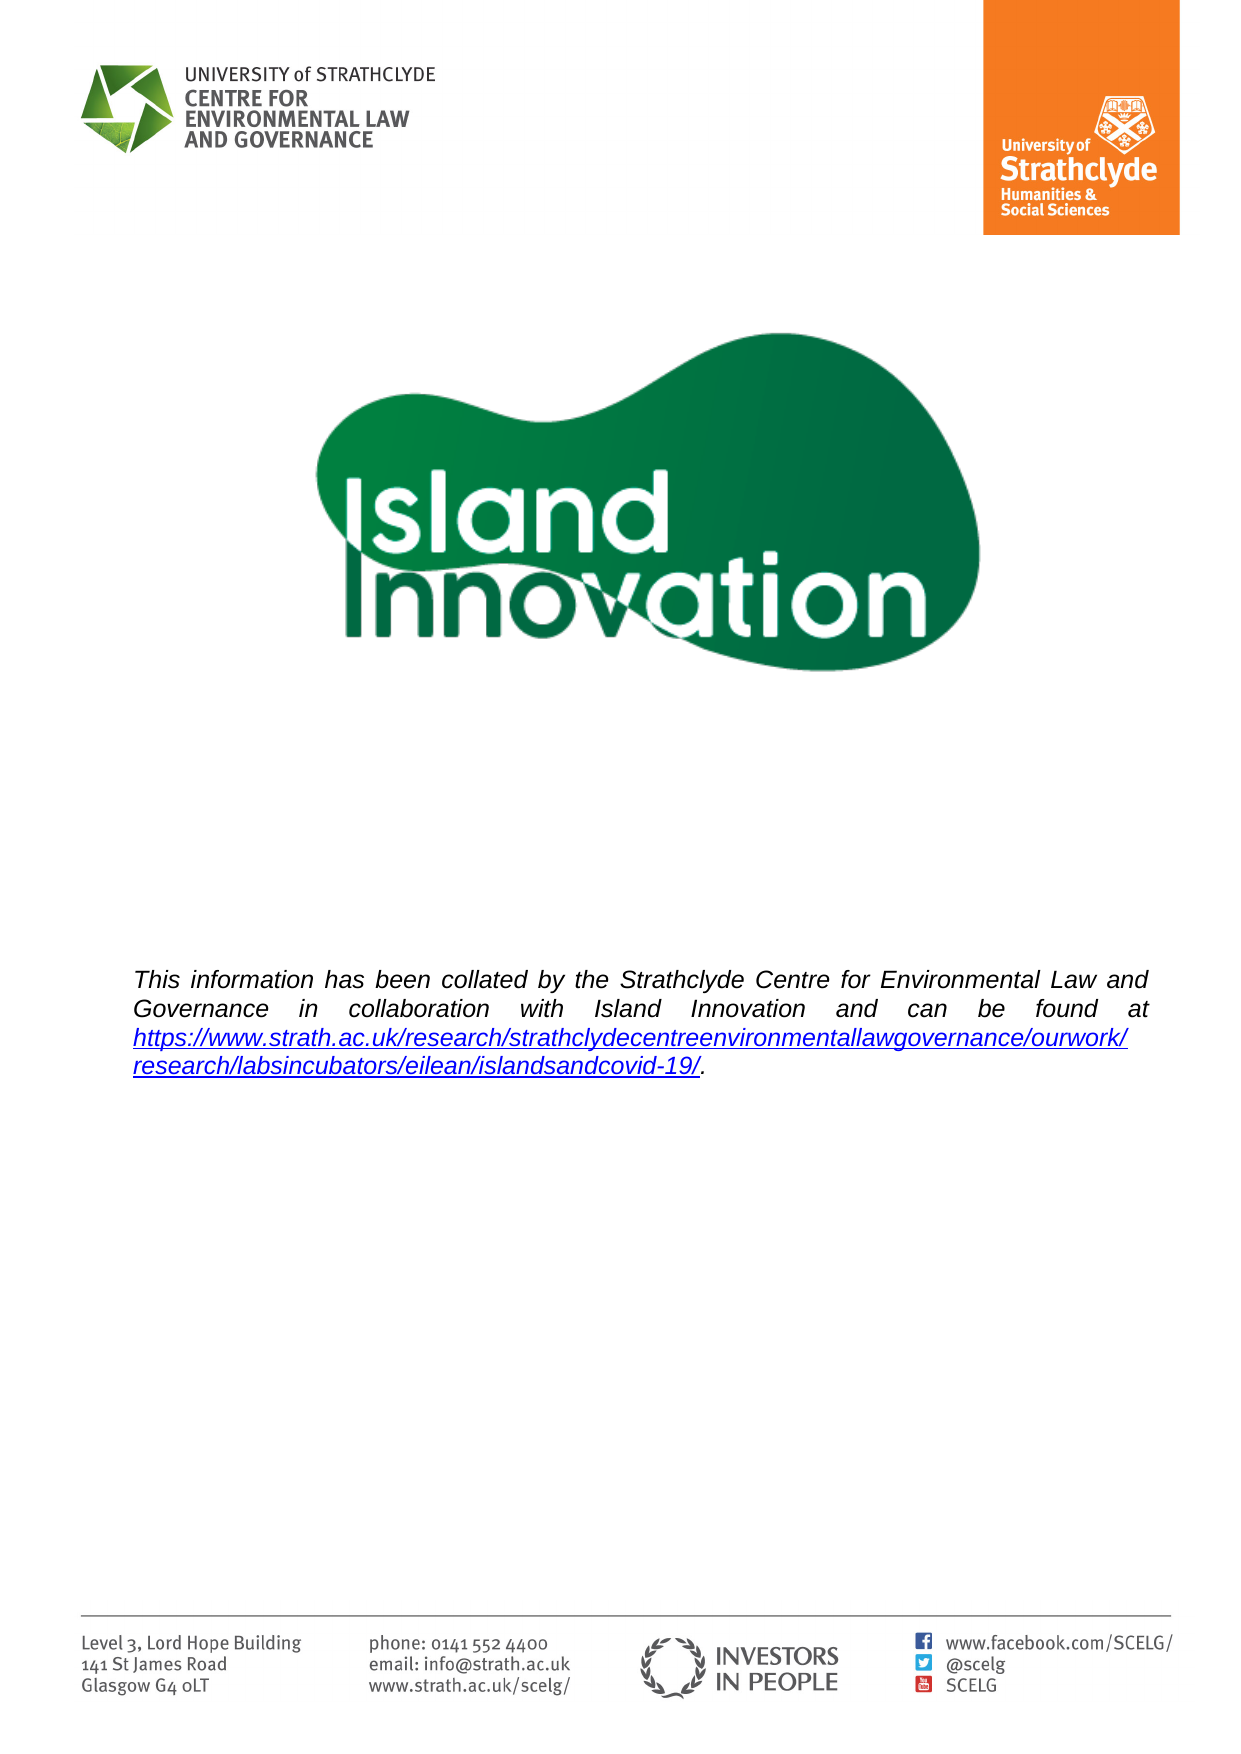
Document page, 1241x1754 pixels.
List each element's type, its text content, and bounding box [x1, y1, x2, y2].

picture [73, 0, 1201, 235]
picture [73, 1600, 1196, 1702]
text This information has been collated by the Strathclyde Centre for Environmental Law and Governance in collaboration with Island Innovation and can be found at https://www.strath.ac.uk/research/strathclydecentreenvironmentallawgovernance/ourwork/research/labsincubators/eilean/islandsandcovid-19/. [133, 965, 1152, 1080]
picture [291, 325, 995, 678]
